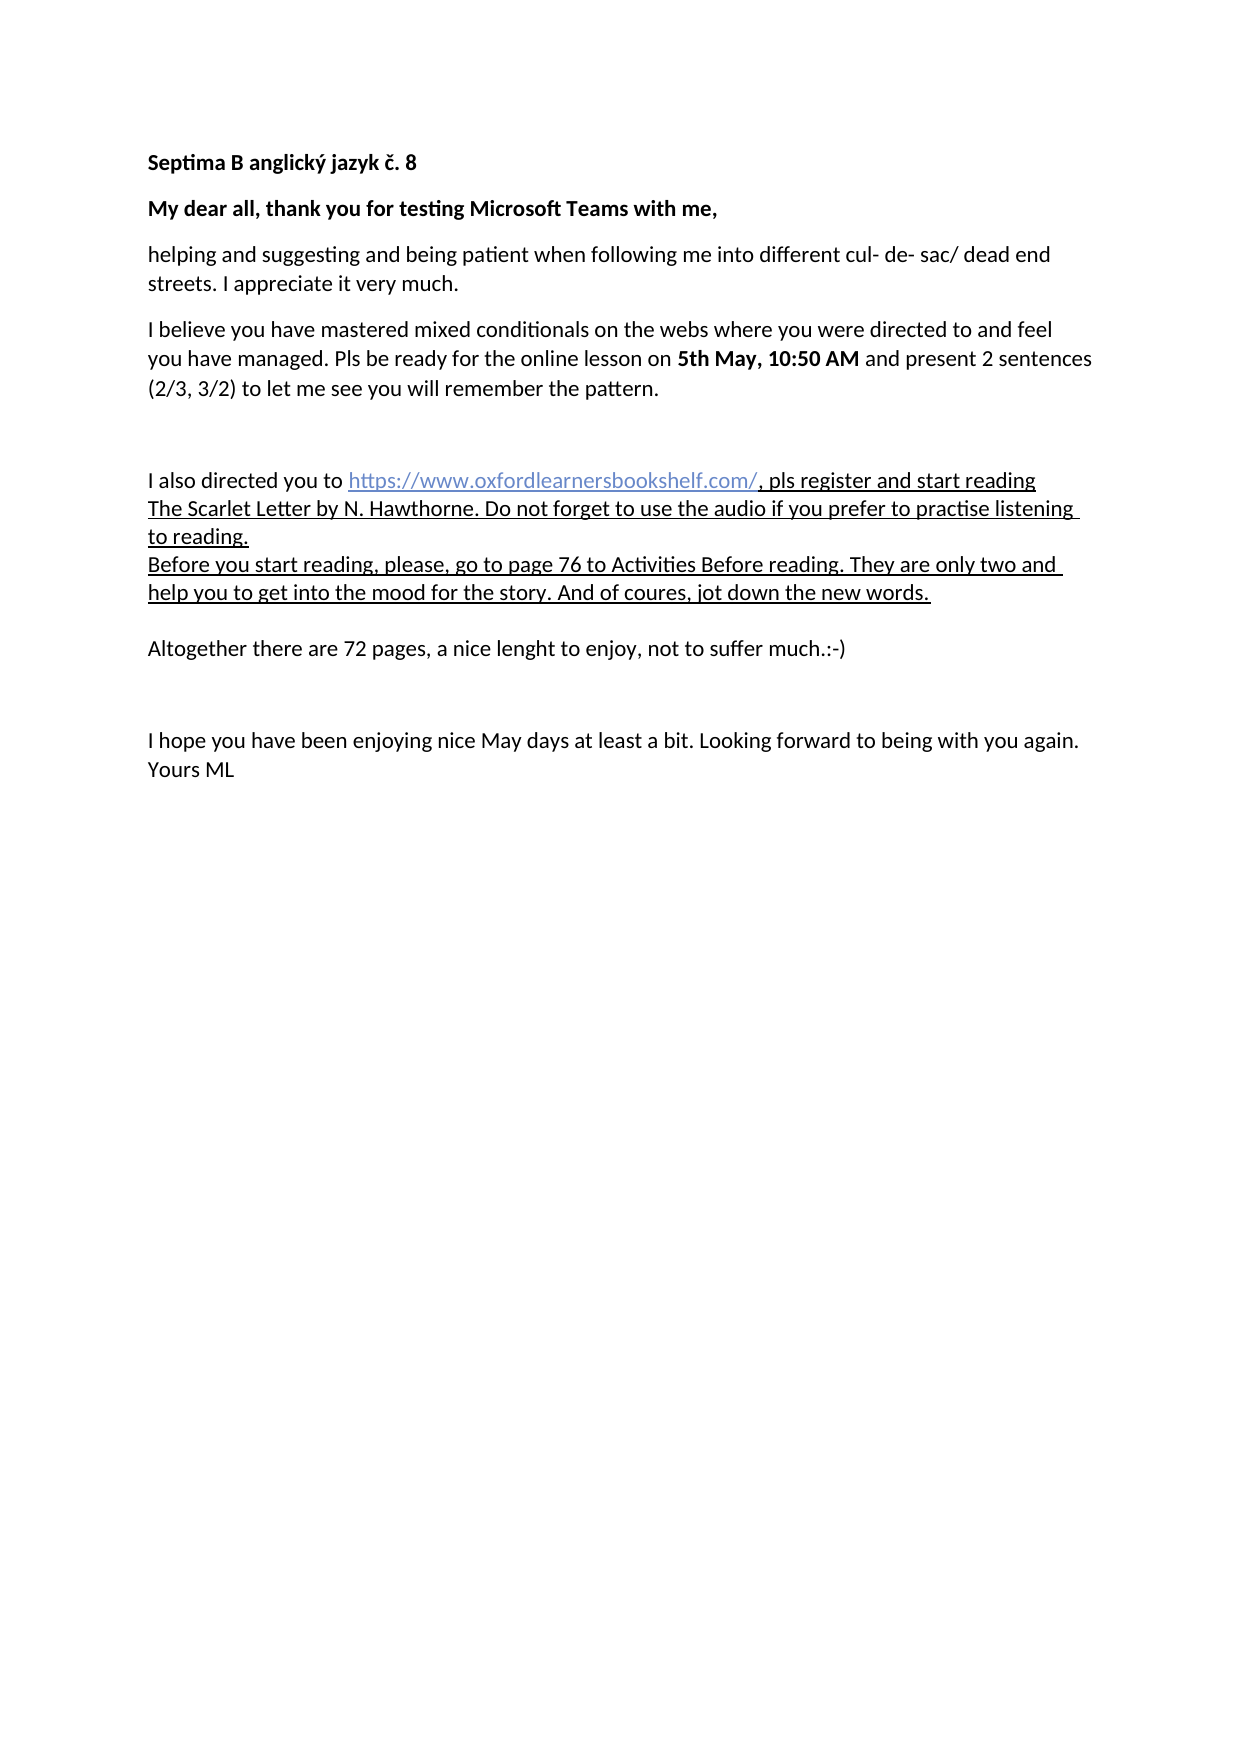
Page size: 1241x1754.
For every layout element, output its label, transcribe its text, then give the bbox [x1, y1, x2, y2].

text My dear all, thank you for testing Microsoft Teams with me, [148, 194, 1093, 222]
text The Scarlet Letter by N. Hawthorne. Do not forget to use the audio if you prefer to practise listening to reading. [148, 494, 1093, 550]
text I also directed you to https://www.oxfordlearnersbookshelf.com/, pls register and start reading [148, 466, 1093, 494]
text Before you start reading, please, go to page 76 to Activities Before reading. They are only two and help you to get into the mood for the story. And of coures, jot down the new words. [148, 550, 1093, 606]
text I hope you have been enjoying nice May days at least a bit. Looking forward to being with you again. Yours ML [148, 726, 1093, 783]
text helping and suggesting and being patient when following me into different cul- de- sac/ dead end streets. I appreciate it very much. [148, 240, 1093, 297]
text Septima B anglický jazyk č. 8 [148, 148, 1093, 176]
text I believe you have mastered mixed conditionals on the webs where you were directed to and feel you have managed. Pls be ready for the online lesson on 5th May, 10:50 AM and present 2 sentences (2/3, 3/2) to let me see you will remember the pattern. [148, 315, 1093, 402]
text Altogether there are 72 pages, a nice lenght to enjoy, not to suffer much.:-) [148, 634, 1093, 662]
